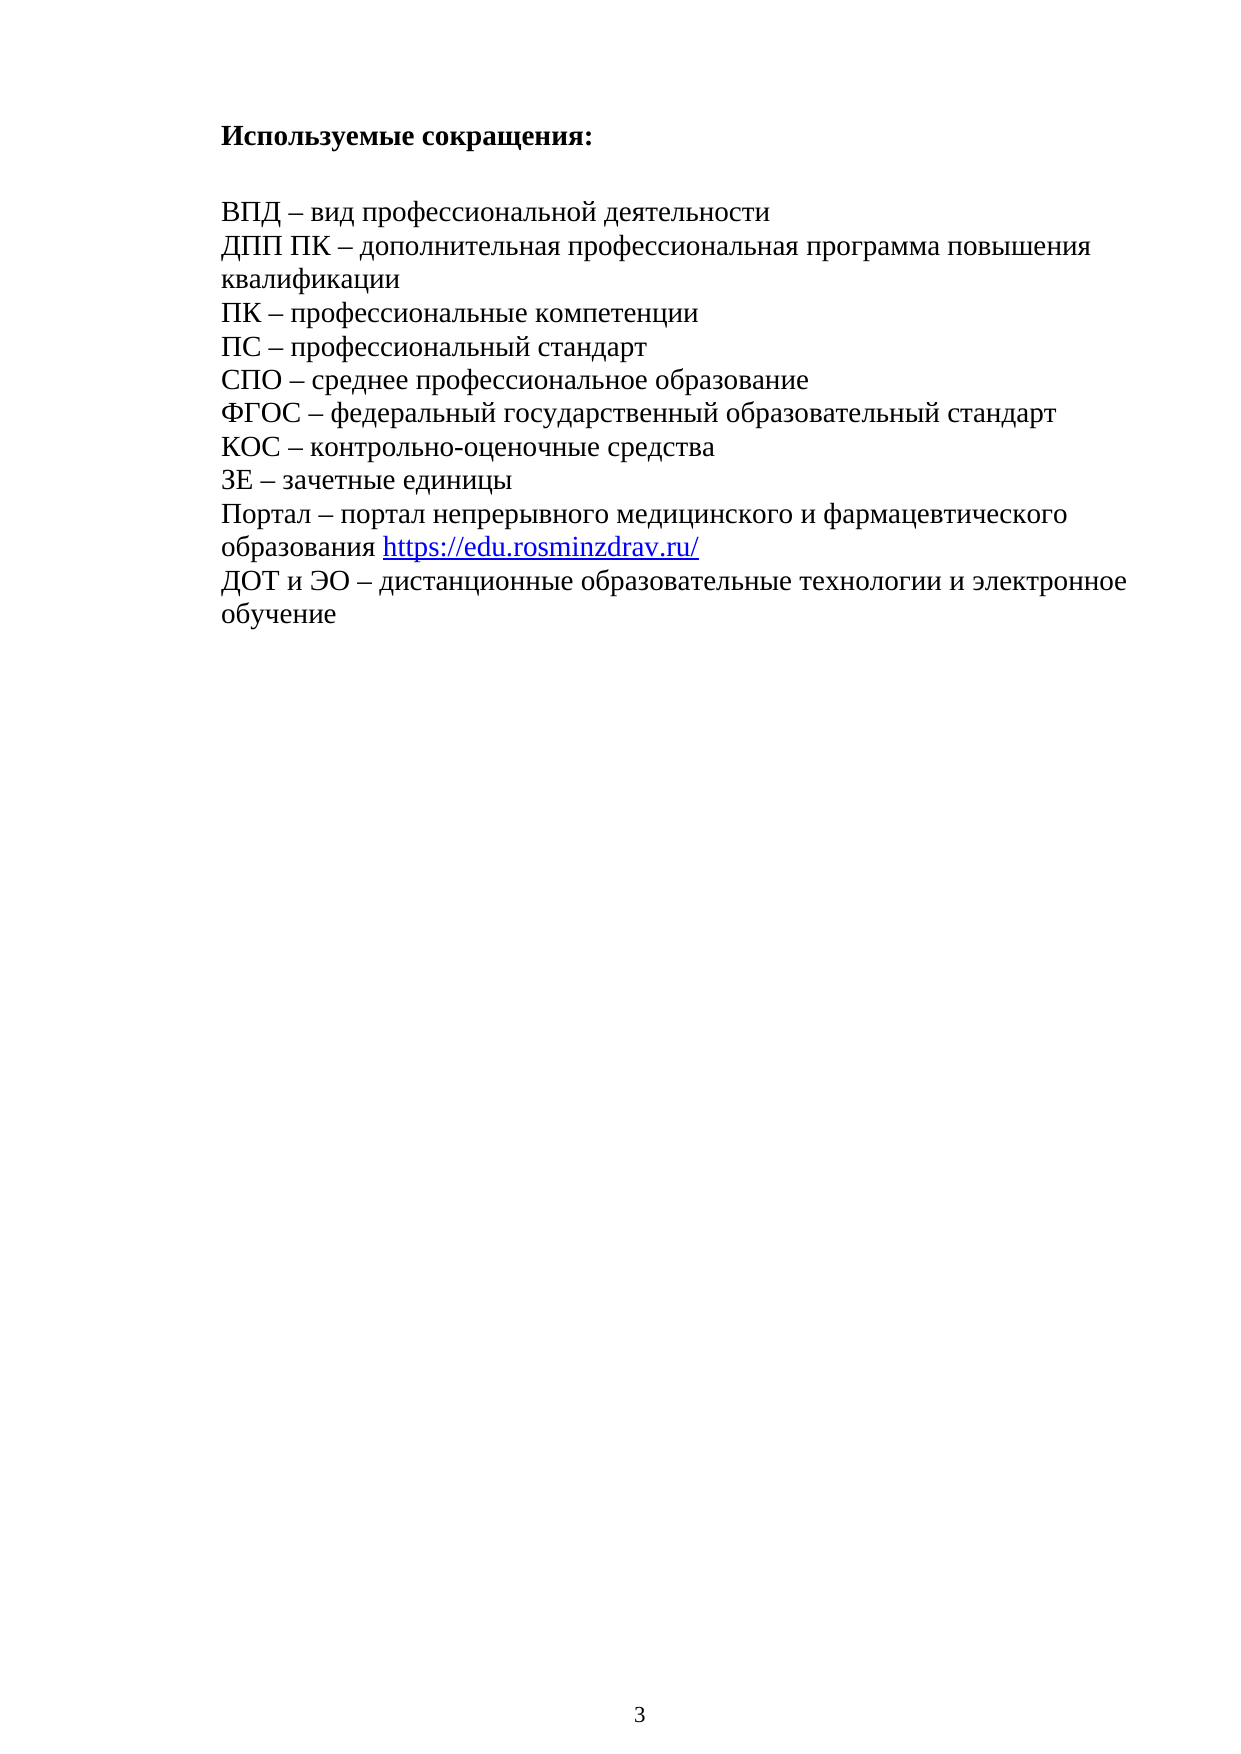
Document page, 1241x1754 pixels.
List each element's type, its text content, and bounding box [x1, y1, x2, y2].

text ДПП ПК – дополнительная профессиональная программа повышения [221, 228, 1129, 262]
text ДОТ и ЭО – дистанционные образовательные технологии и электронное обучение [221, 564, 1129, 629]
text ЗЕ – зачетные единицы [221, 462, 1129, 496]
text ПК – профессиональные компетенции [221, 295, 1129, 329]
text квалификации [221, 262, 1129, 295]
text ВПД – вид профессиональной деятельности [221, 194, 1129, 228]
text Используемые сокращения: [221, 118, 1129, 151]
text ПС – профессиональный стандарт [221, 329, 1129, 362]
text СПО – среднее профессиональное образование [221, 362, 1129, 396]
text Портал – портал непрерывного медицинского и фармацевтического образования https://edu.rosminzdrav.ru/ [221, 498, 1069, 563]
text ФГОС – федеральный государственный образовательный стандарт [221, 396, 1129, 429]
text КОС – контрольно-оценочные средства [221, 429, 1129, 462]
